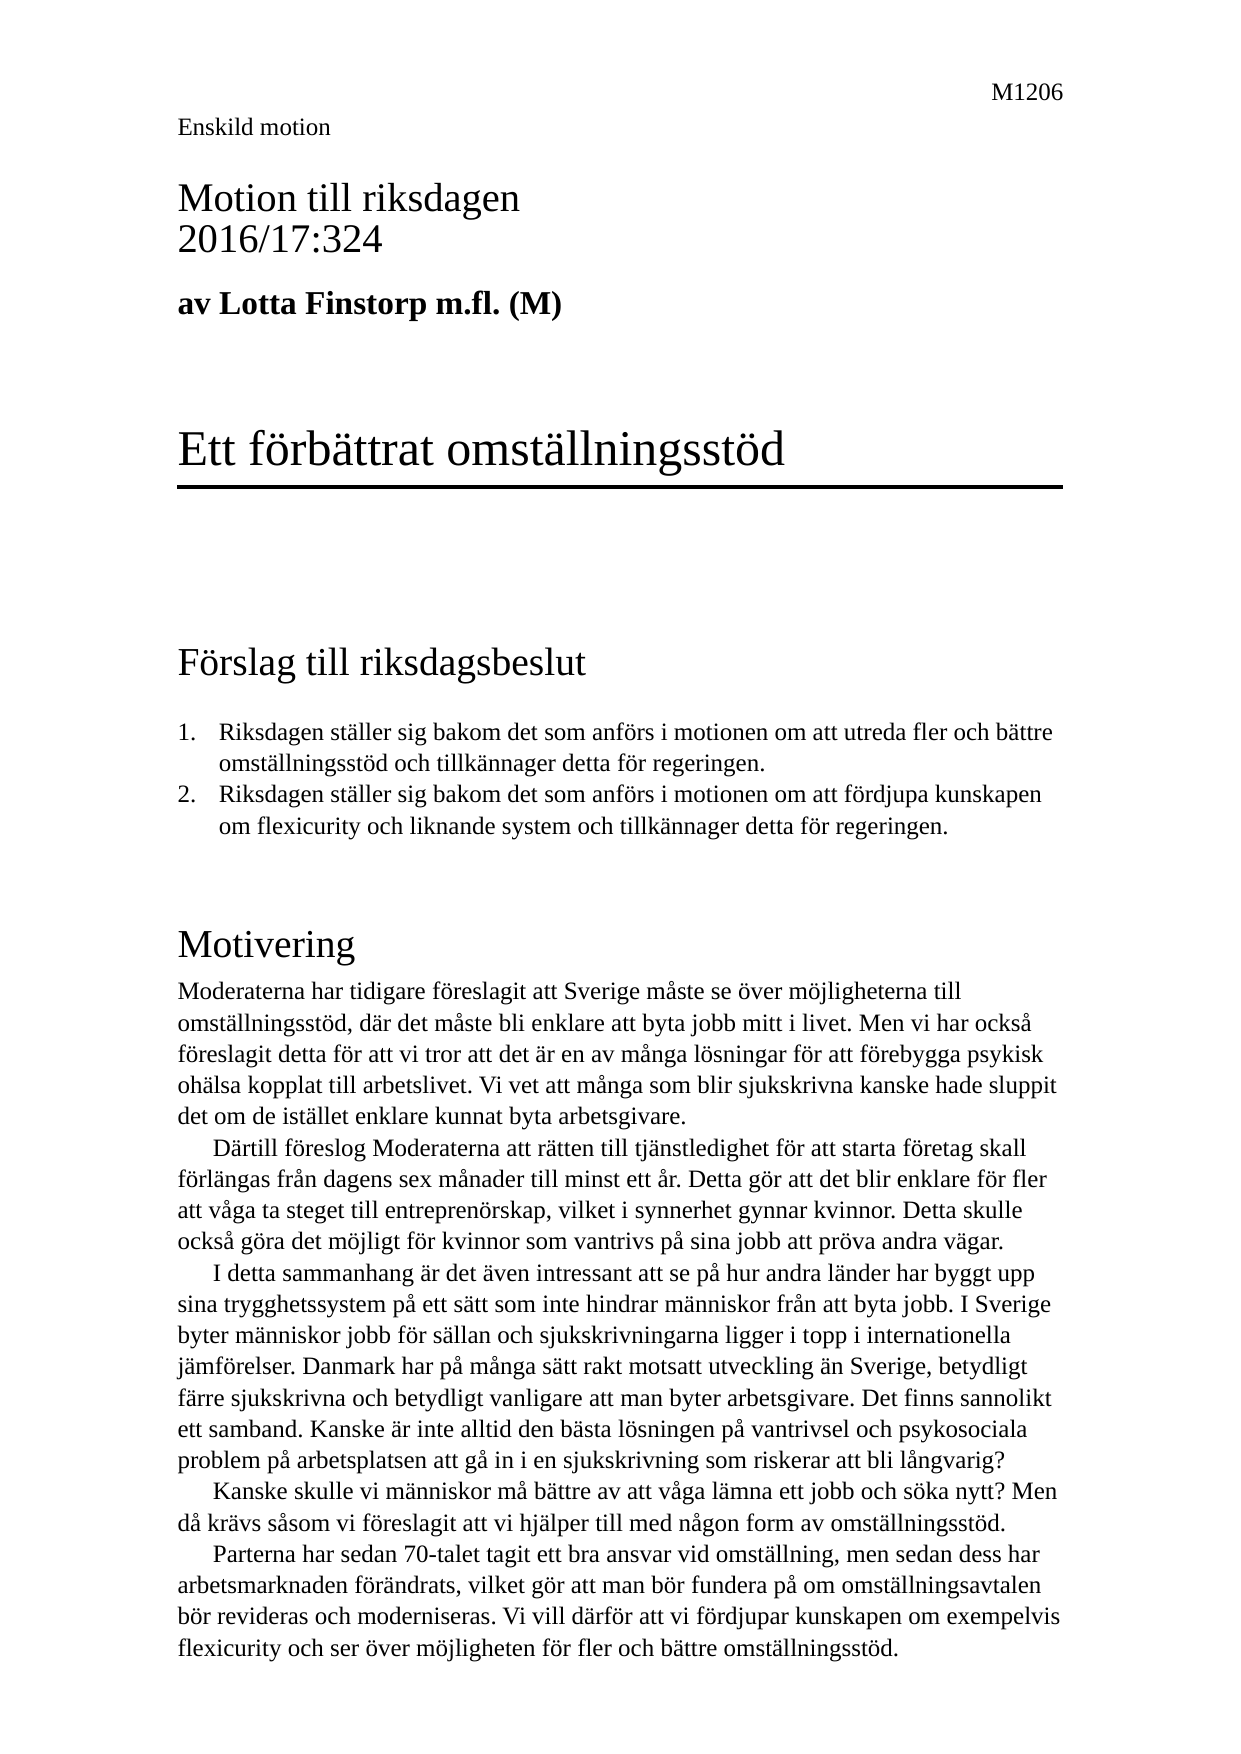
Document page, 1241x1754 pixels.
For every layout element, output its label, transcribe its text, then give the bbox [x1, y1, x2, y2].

text Moderaterna har tidigare föreslagit att Sverige måste se över möjligheterna till omställningsstöd, där det måste bli enklare att byta jobb mitt i livet. Men vi har också föreslagit detta för att vi tror att det är en av många lösningar för att förebygga psykisk ohälsa kopplat till arbetslivet. Vi vet att många som blir sjukskrivna kanske hade sluppit det om de istället enklare kunnat byta arbetsgivare. [177, 974, 1063, 1130]
text I detta sammanhang är det även intressant att se på hur andra länder har byggt upp sina trygghetssystem på ett sätt som inte hindrar människor från att byta jobb. I Sverige byter människor jobb för sällan och sjukskrivningarna ligger i topp i internationella jämförelser. Danmark har på många sätt rakt motsatt utveckling än Sverige, betydligt färre sjukskrivna och betydligt vanligare att man byter arbetsgivare. Det finns sannolikt ett samband. Kanske är inte alltid den bästa lösningen på vantrivsel och psykosociala problem på arbetsplatsen att gå in i en sjukskrivning som riskerar att bli långvarig? [177, 1255, 1063, 1474]
text Kanske skulle vi människor må bättre av att våga lämna ett jobb och söka nytt? Men då krävs såsom vi föreslagit att vi hjälper till med någon form av omställningsstöd. [177, 1474, 1063, 1536]
text Därtill föreslog Moderaterna att rätten till tjänstledighet för att starta företag skall förlängas från dagens sex månader till minst ett år. Detta gör att det blir enklare för fler att våga ta steget till entreprenörskap, vilket i synnerhet gynnar kvinnor. Detta skulle också göra det möjligt för kvinnor som vantrivs på sina jobb att pröva andra vägar. [177, 1130, 1063, 1255]
text Parterna har sedan 70-talet tagit ett bra ansvar vid omställning, men sedan dess har arbetsmarknaden förändrats, vilket gör att man bör fundera på om omställningsavtalen bör revideras och moderniseras. Vi vill därför att vi fördjupar kunskapen om exempelvis flexicurity och ser över möjligheten för fler och bättre omställningsstöd. [177, 1536, 1063, 1661]
subtitle Motivering [177, 925, 1063, 966]
